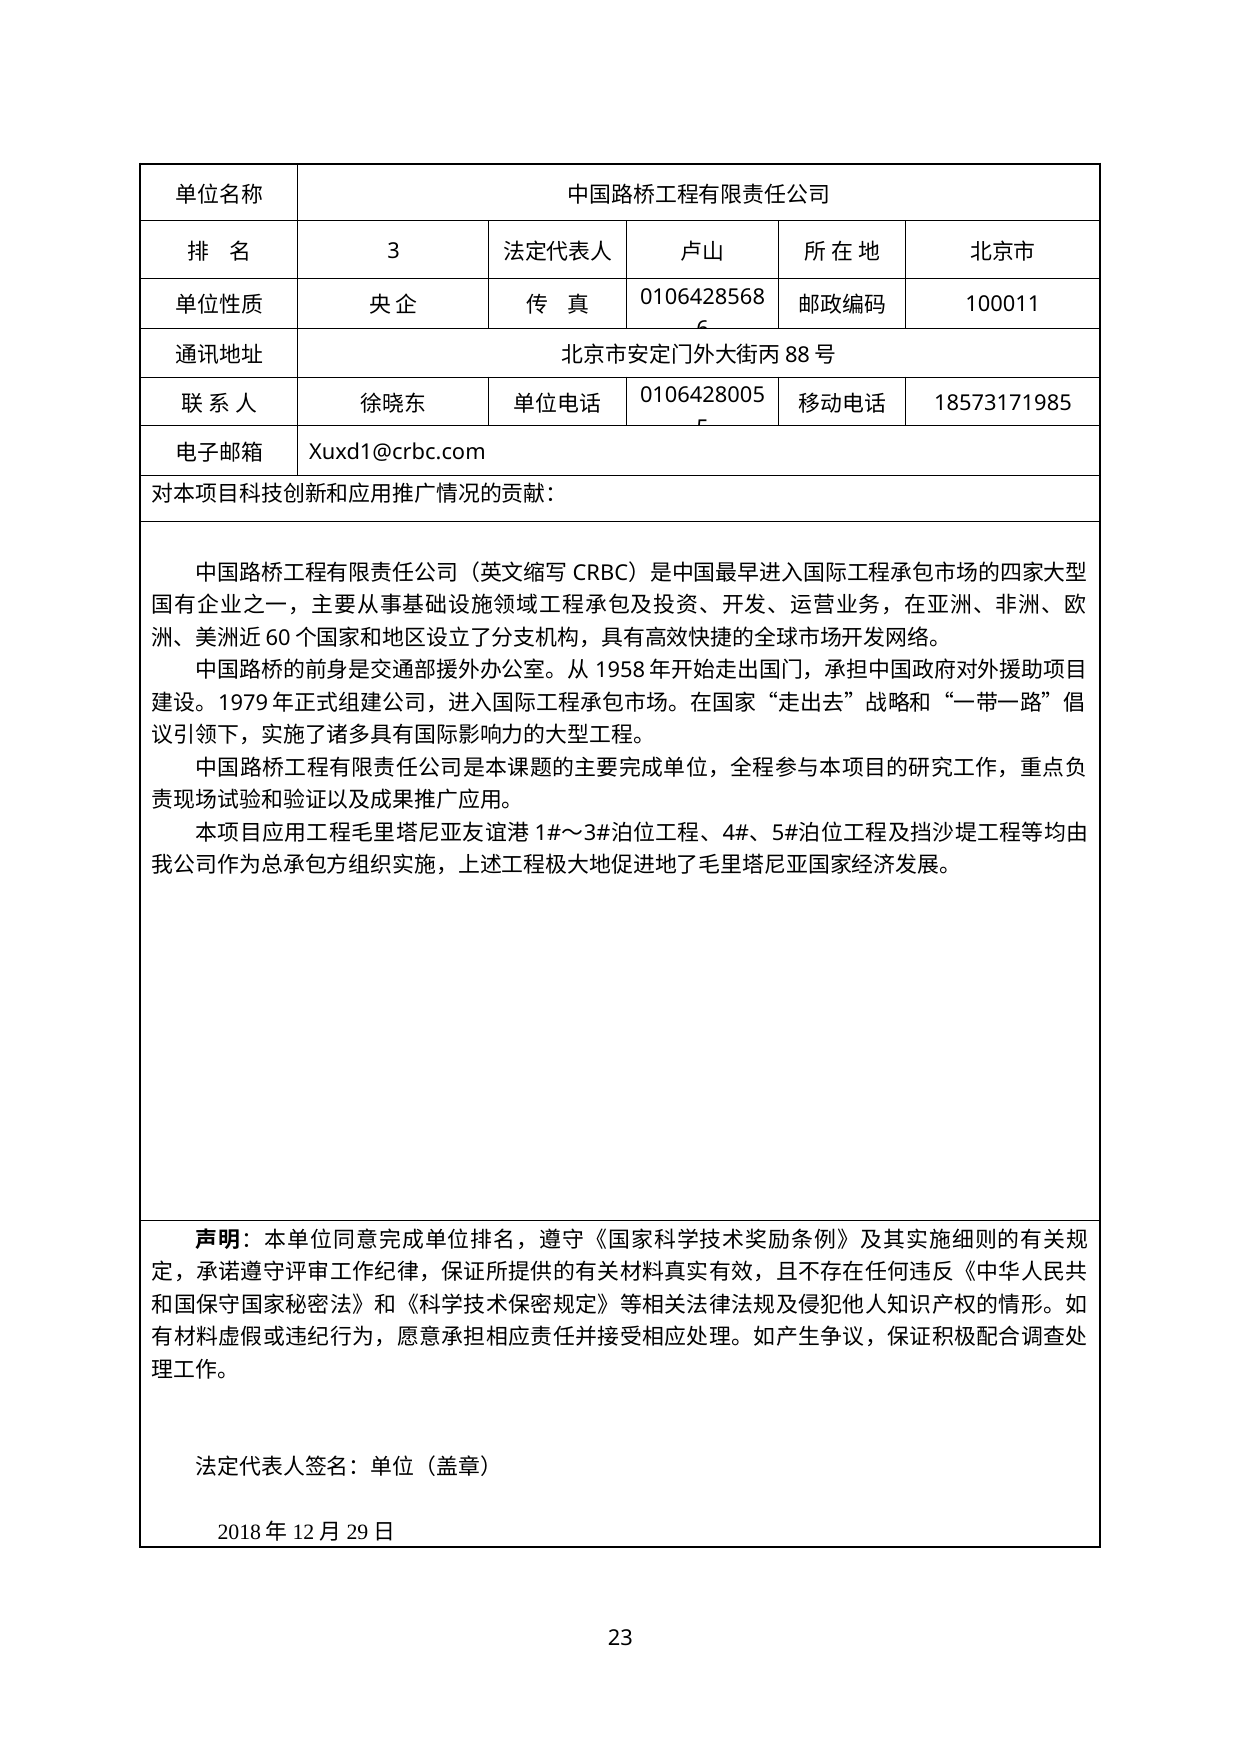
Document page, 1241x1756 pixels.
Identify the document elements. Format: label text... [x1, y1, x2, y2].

table_cell 18573171985 [906, 378, 1099, 425]
table_cell 单位电话 [489, 378, 626, 425]
table_cell 电子邮箱 [141, 426, 297, 474]
table_cell 法定代表人 [489, 221, 626, 278]
table_cell 卢山 [627, 221, 778, 278]
table_cell 排 名 [141, 221, 297, 278]
table_cell 3 [298, 221, 488, 278]
table_cell 传 真 [489, 279, 626, 327]
table_cell 移动电话 [779, 378, 905, 425]
table_cell 通讯地址 [141, 329, 297, 377]
table_cell 01064285686 [627, 279, 778, 327]
table_cell 单位性质 [141, 279, 297, 327]
table_cell 央 企 [298, 279, 488, 327]
table_cell 中国路桥工程有限责任公司（英文缩写CRBC）是中国最早进入国际工程承包市场的四家大型国有企业之一，主要从事基础设施领域工程承包及投资、开发、运营业务，在亚洲、非洲、欧洲、美洲近60个国家和地区设立了分支机构，具有高效快捷的全球市场开发网络。 中国路桥的前身是交通部援外办公室。从1958年开始走出国门，承担中国政府对外援助项目建设。1979年正式组建公司，进入国际工程承包市场。在国家“走出去”战略和“一带一路”倡议引领下，实施了诸多具有国际影响力的大型工程。 中国路桥工程有限责任公司是本课题的主要完成单位，全程参与本项目的研究工作，重点负责现场试验和验证以及成果推广应用。 本项目应用工程毛里塔尼亚友谊港1#～3#泊位工程、4#、5#泊位工程及挡沙堤工程等均由我公司作为总承包方组织实施，上述工程极大地促进地了毛里塔尼亚国家经济发展。 [141, 522, 1099, 1220]
table_cell 联 系 人 [141, 378, 297, 425]
table_cell 01064280055 [627, 378, 778, 425]
table_header 中国路桥工程有限责任公司 [298, 165, 1099, 220]
table_cell 对本项目科技创新和应用推广情况的贡献： [141, 476, 1099, 521]
table_cell 声明：本单位同意完成单位排名，遵守《国家科学技术奖励条例》及其实施细则的有关规定，承诺遵守评审工作纪律，保证所提供的有关材料真实有效，且不存在任何违反《中华人民共和国保守国家秘密法》和《科学技术保密规定》等相关法律法规及侵犯他人知识产权的情形。如有材料虚假或违纪行为，愿意承担相应责任并接受相应处理。如产生争议，保证积极配合调查处理工作。 法定代表人签名：单位（盖章） 2018年 12 月 29 日 [141, 1221, 1099, 1546]
table_header 单位名称 [141, 165, 297, 220]
table_cell 北京市安定门外大街丙88号 [298, 329, 1099, 377]
table_cell 邮政编码 [779, 279, 905, 327]
table_cell 100011 [906, 279, 1099, 327]
table_cell 所 在 地 [779, 221, 905, 278]
table_cell 北京市 [906, 221, 1099, 278]
table_cell 徐晓东 [298, 378, 488, 425]
table_cell Xuxd1@crbc.com [298, 426, 1099, 474]
